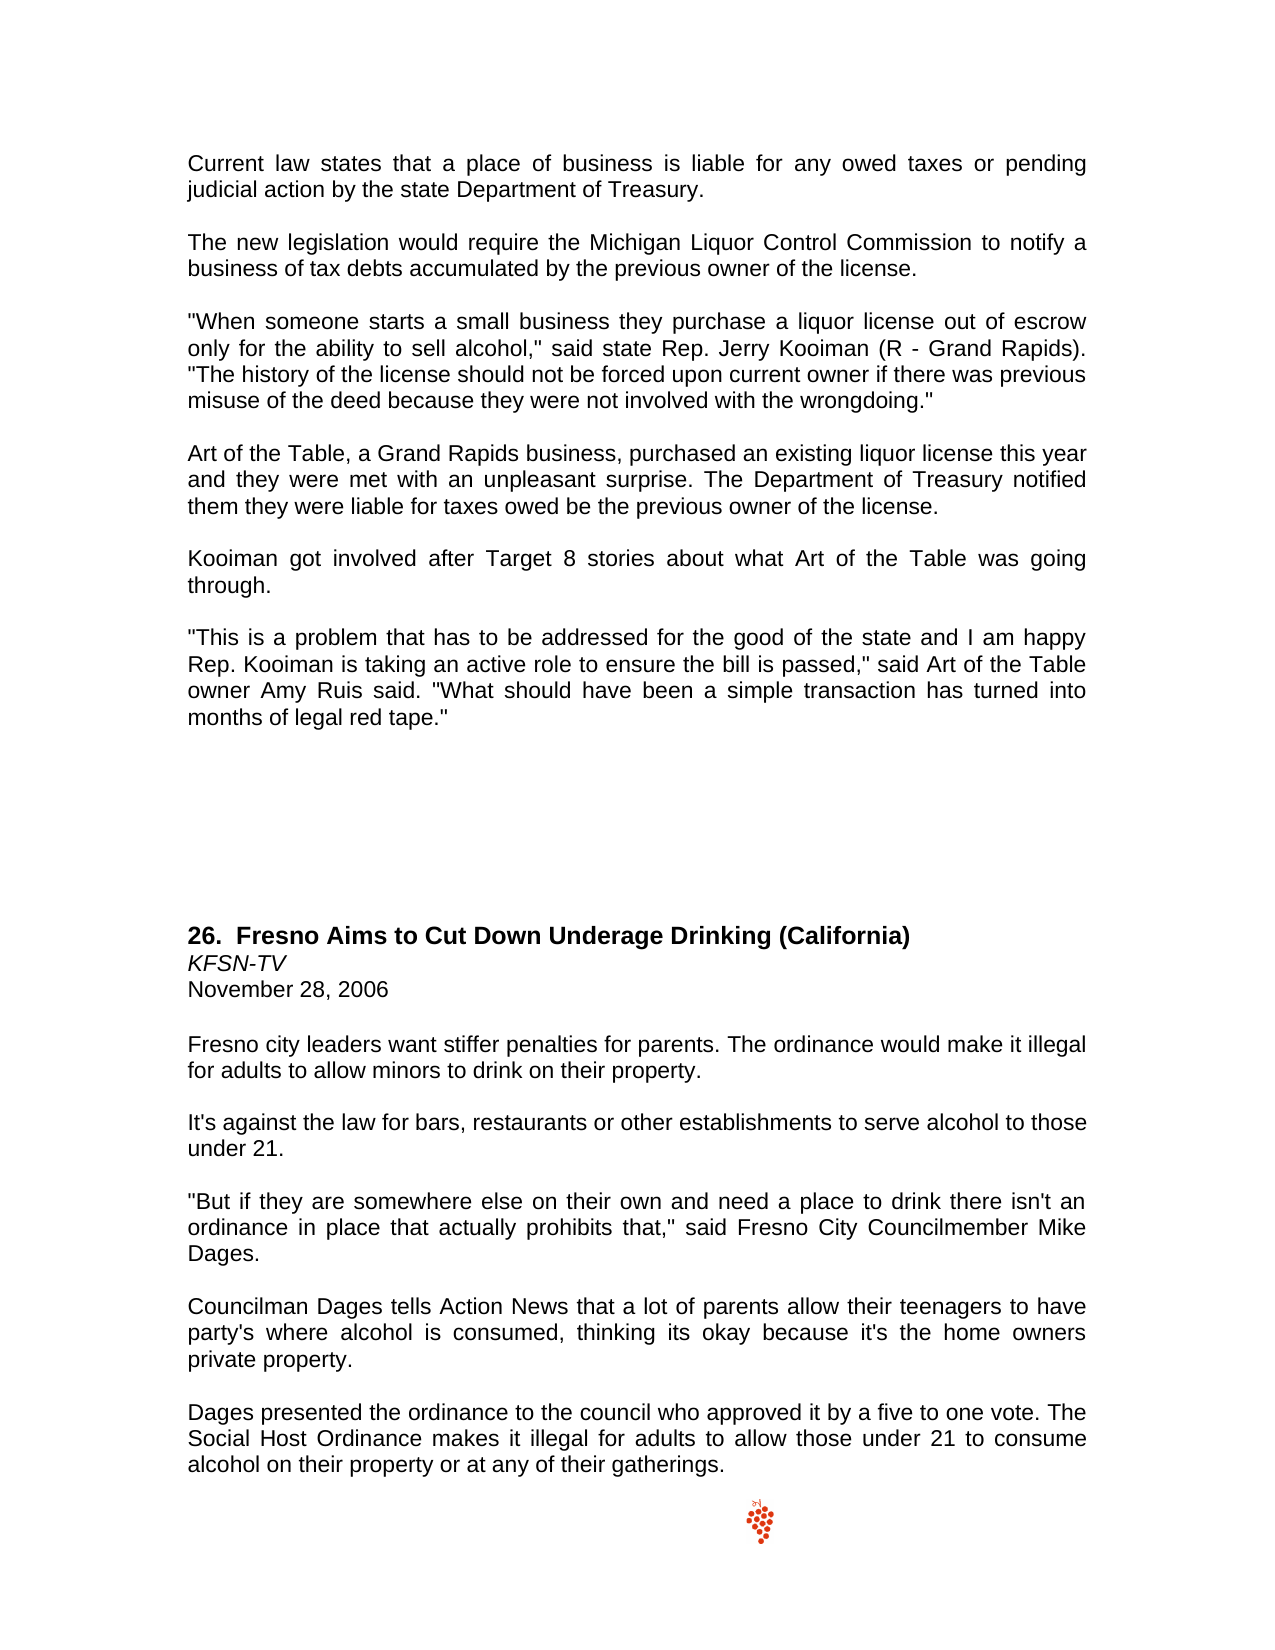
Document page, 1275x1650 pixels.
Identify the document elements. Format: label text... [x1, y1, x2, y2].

text Current law states that a place of business is liable for any owed taxes or pending judicial action by the state Department of Treasury. [187, 150, 1087, 203]
text Art of the Table, a business, purchased an existing liquor license this year and they were met with an unpleasant surprise. The Department of Treasury notified them they were liable for taxes owed be the previous owner of the license. [187, 440, 1087, 519]
text Dages presented the ordinance to the council who approved it by a five to one vote. The Social Host Ordinance makes it illegal for adults to allow those under 21 to consume alcohol on their property or at any of their gatherings. [187, 1398, 1087, 1477]
text "This is a problem that has to be addressed for the good of the state and I am happy Rep. Kooiman is taking an active role to ensure the bill is passed," said Art of the Table owner Amy Ruis said. "What should have been a simple transaction has turned into months of legal red tape." [187, 624, 1087, 730]
picture [746, 1499, 774, 1544]
text November 28, 2006 [187, 976, 1087, 1002]
text It's against the law for bars, restaurants or other establishments to serve alcohol to those under 21. [187, 1108, 1087, 1161]
text KFSN-TV [187, 950, 1087, 976]
text "When someone starts a small business they purchase a liquor license out of escrow only for the ability to sell alcohol," said state Rep. Jerry Kooiman (R - ). "The history of the license should not be forced upon current owner if there was previous misuse of the deed because they were not involved with the wrongdoing." [187, 308, 1087, 413]
text 26. Aims to Cut Down Underage Drinking () [187, 921, 1087, 950]
text Kooiman got involved after Target 8 stories about what Art of the Table was going through. [187, 545, 1087, 598]
text city leaders want stiffer penalties for parents. The ordinance would make it illegal for adults to allow minors to drink on their property. [187, 1031, 1087, 1083]
text "But if they are somewhere else on their own and need a place to drink there isn't an ordinance in place that actually prohibits that," said Fresno City Councilmember Mike Dages. [187, 1188, 1087, 1267]
text The new legislation would require the Michigan Liquor Control Commission to notify a business of tax debts accumulated by the previous owner of the license. [187, 229, 1087, 282]
text Councilman Dages tells Action News that a lot of parents allow their teenagers to have party's where alcohol is consumed, thinking its okay because it's the home owners private property. [187, 1293, 1087, 1372]
